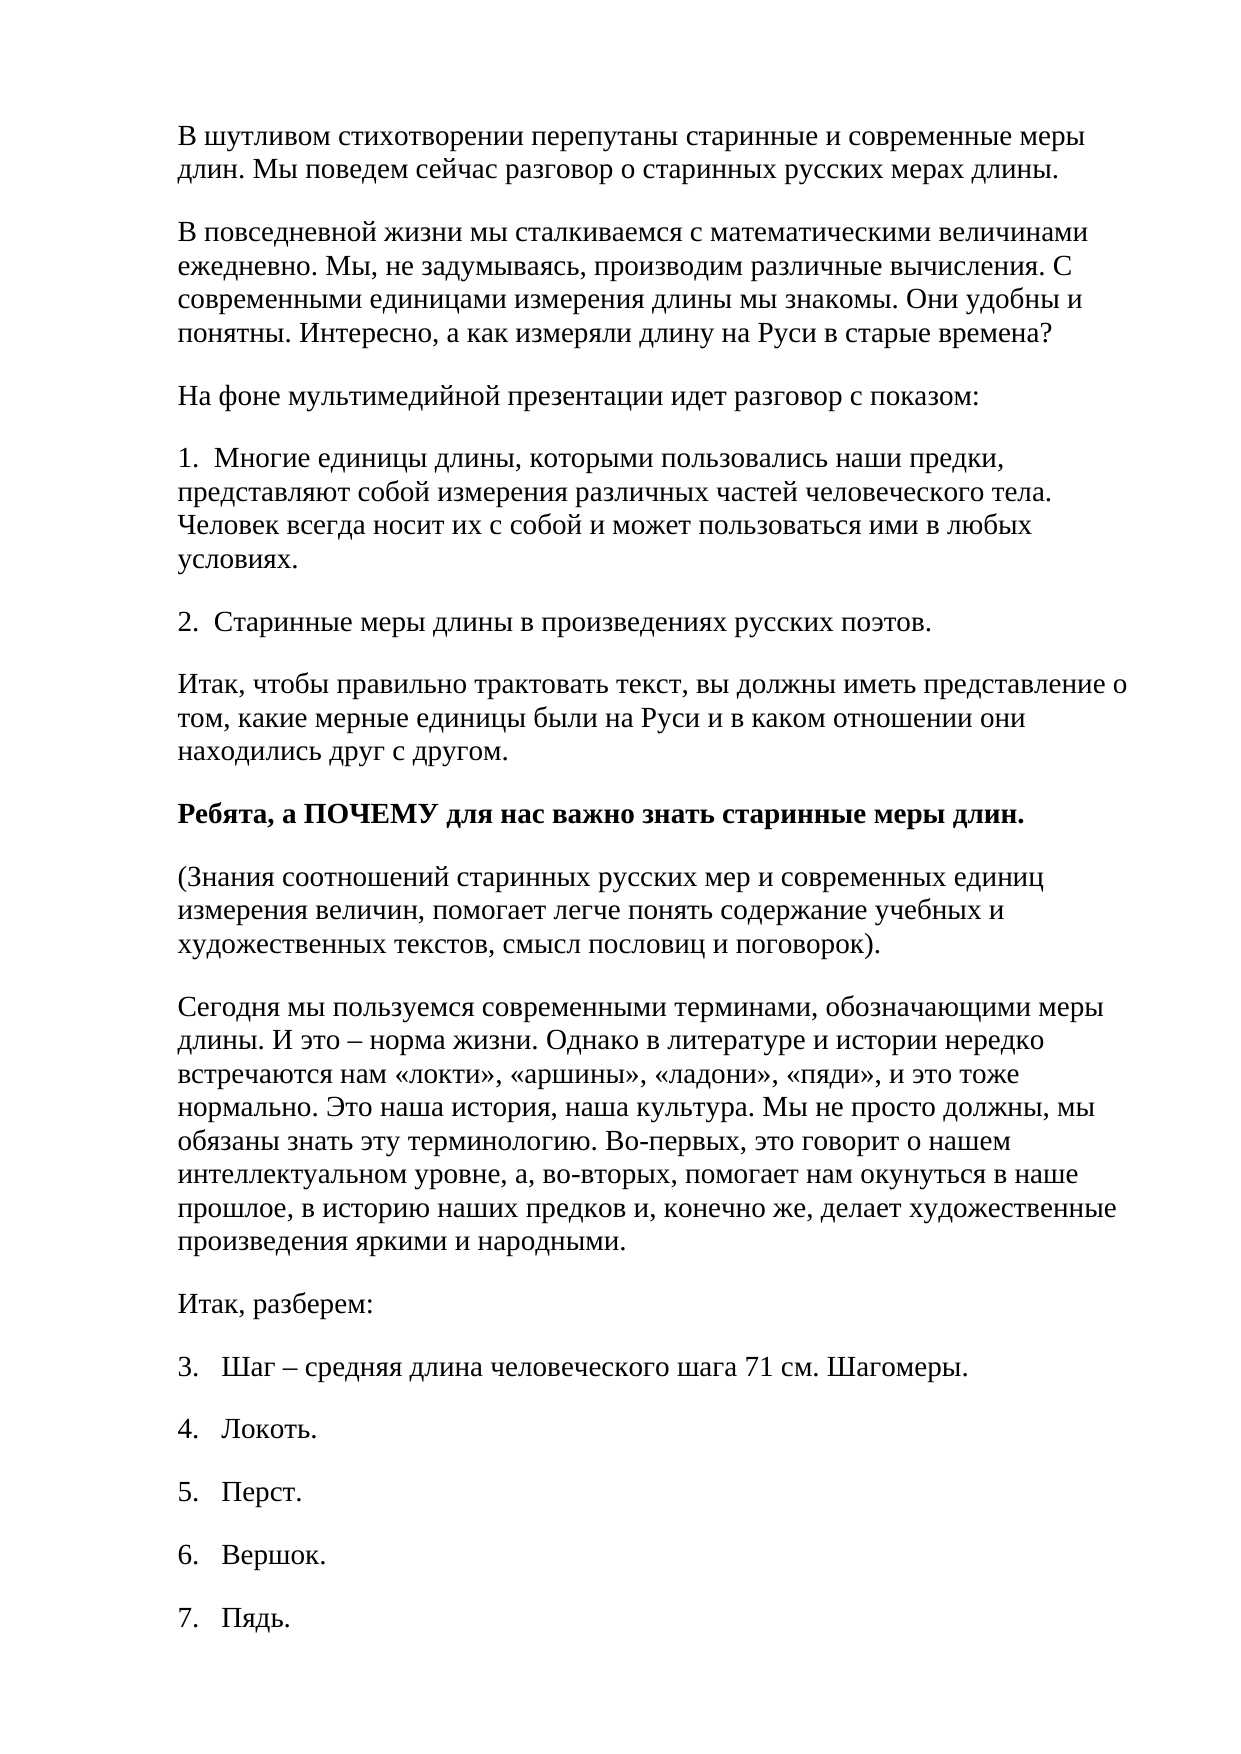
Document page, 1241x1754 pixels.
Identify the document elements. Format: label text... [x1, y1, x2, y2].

text 7. Пядь. [177, 1600, 1152, 1633]
text 4. Локоть. [177, 1412, 1152, 1445]
text В шутливом стихотворении перепутаны старинные и современные меры длин. Мы поведем сейчас разговор о старинных русских мерах длины. [177, 118, 1152, 185]
text Сегодня мы пользуемся современными терминами, обозначающими меры длины. И это – норма жизни. Однако в литературе и истории нередко встречаются нам «локти», «аршины», «ладони», «пяди», и это тоже нормально. Это наша история, наша культура. Мы не просто должны, мы обязаны знать эту терминологию. Во-первых, это говорит о нашем интеллектуальном уровне, а, во-вторых, помогает нам окунуться в наше прошлое, в историю наших предков и, конечно же, делает художественные произведения яркими и народными. [177, 989, 1152, 1257]
text Ребята, а ПОЧЕМУ для нас важно знать старинные меры длин. [177, 796, 1152, 830]
text На фоне мультимедийной презентации идет разговор с показом: [177, 378, 1152, 411]
text (Знания соотношений старинных русских мер и современных единиц измерения величин, помогает легче понять содержание учебных и художественных текстов, смысл пословиц и поговорок). [177, 859, 1152, 959]
text В повседневной жизни мы сталкиваемся с математическими величинами ежедневно. Мы, не задумываясь, производим различные вычисления. С современными единицами измерения длины мы знакомы. Они удобны и понятны. Интересно, а как измеряли длину на Руси в старые времена? [177, 214, 1152, 348]
text 3. Шаг – средняя длина человеческого шага 71 см. Шагомеры. [177, 1349, 1152, 1382]
text 2. Старинные меры длины в произведениях русских поэтов. [177, 604, 1152, 637]
text Итак, разберем: [177, 1286, 1152, 1320]
text 5. Перст. [177, 1474, 1152, 1508]
text 1. Многие единицы длины, которыми пользовались наши предки, представляют собой измерения различных частей человеческого тела. Человек всегда носит их с собой и может пользоваться ими в любых условиях. [177, 440, 1152, 574]
text Итак, чтобы правильно трактовать текст, вы должны иметь представление о том, какие мерные единицы были на Руси и в каком отношении они находились друг с другом. [177, 666, 1152, 767]
text 6. Вершок. [177, 1537, 1152, 1571]
